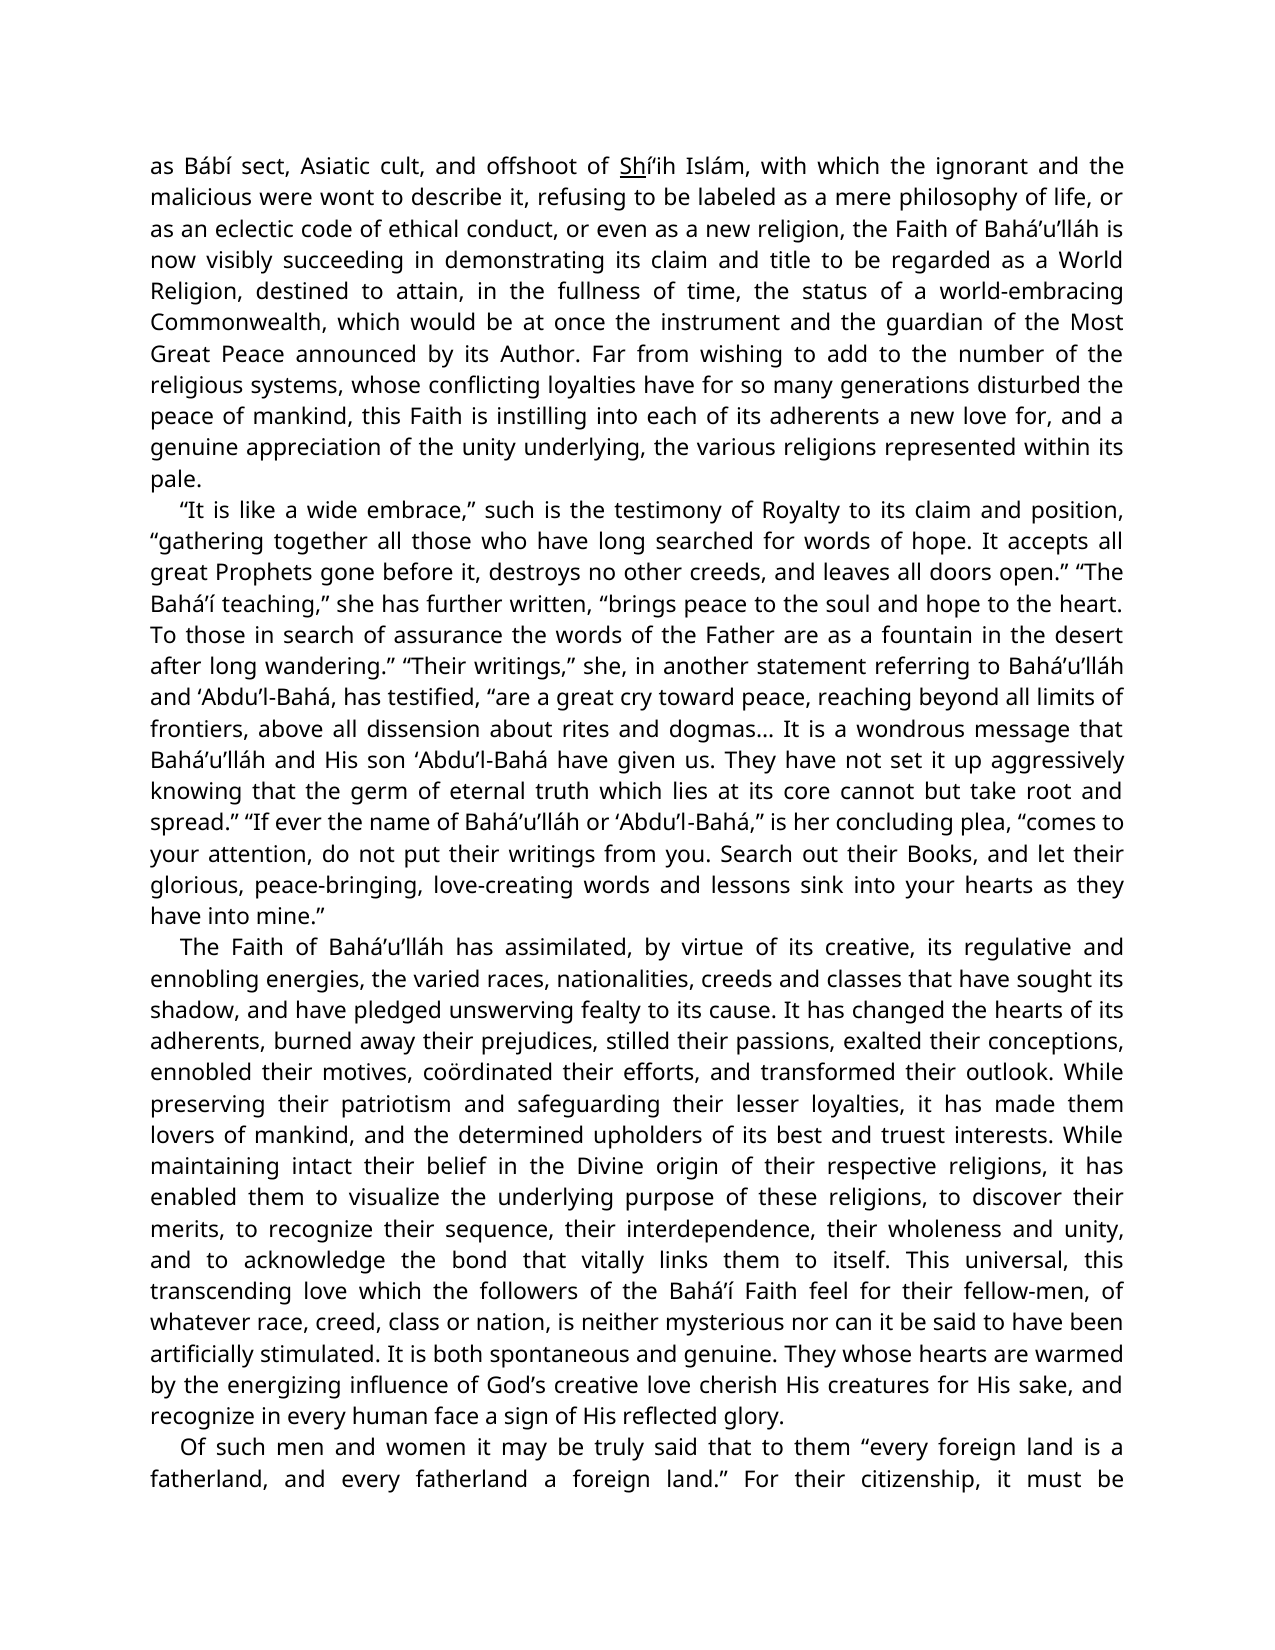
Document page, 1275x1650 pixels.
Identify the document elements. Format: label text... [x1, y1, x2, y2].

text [150, 1431, 1125, 1494]
text The Faith of Bahá’u’lláh has assimilated, by virtue of its creative, its regulative and ennobling energies, the varied races, nationalities, creeds and classes that have sought its shadow, and have pledged unswerving fealty to its cause. It has changed the hearts of its adherents, burned away their prejudices, stilled their passions, exalted their conceptions, ennobled their motives, coördinated their efforts, and transformed their outlook. While preserving their patriotism and safeguarding their lesser loyalties, it has made them lovers of mankind, and the determined upholders of its best and truest interests. While maintaining intact their belief in the Divine origin of their respective religions, it has enabled them to visualize the underlying purpose of these religions, to discover their merits, to recognize their sequence, their interdependence, their wholeness and unity, and to acknowledge the bond that vitally links them to itself. This universal, this transcending love which the followers of the Bahá’í Faith feel for their fellow-men, of whatever race, creed, class or nation, is neither mysterious nor can it be said to have been artificially stimulated. It is both spontaneous and genuine. They whose hearts are warmed by the energizing influence of God’s creative love cherish His creatures for His sake, and recognize in every human face a sign of His reflected glory. [150, 931, 1125, 1431]
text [150, 150, 1125, 494]
text “It is like a wide embrace,” such is the testimony of Royalty to its claim and position, “gathering together all those who have long searched for words of hope. It accepts all great Prophets gone before it, destroys no other creeds, and leaves all doors open.” “The Bahá’í teaching,” she has further written, “brings peace to the soul and hope to the heart. To those in search of assurance the words of the Father are as a fountain in the desert after long wandering.” “Their writings,” she, in another statement referring to Bahá’u’lláh and ‘Abdu’l‑Bahá, has testified, “are a great cry toward peace, reaching beyond all limits of frontiers, above all dissension about rites and dogmas… It is a wondrous message that Bahá’u’lláh and His son ‘Abdu’l‑Bahá have given us. They have not set it up aggressively knowing that the germ of eternal truth which lies at its core cannot but take root and spread.” “If ever the name of Bahá’u’lláh or ‘Abdu’l‑Bahá,” is her concluding plea, “comes to your attention, do not put their writings from you. Search out their Books, and let their glorious, peace-bringing, love-creating words and lessons sink into your hearts as they have into mine.” [150, 494, 1125, 931]
